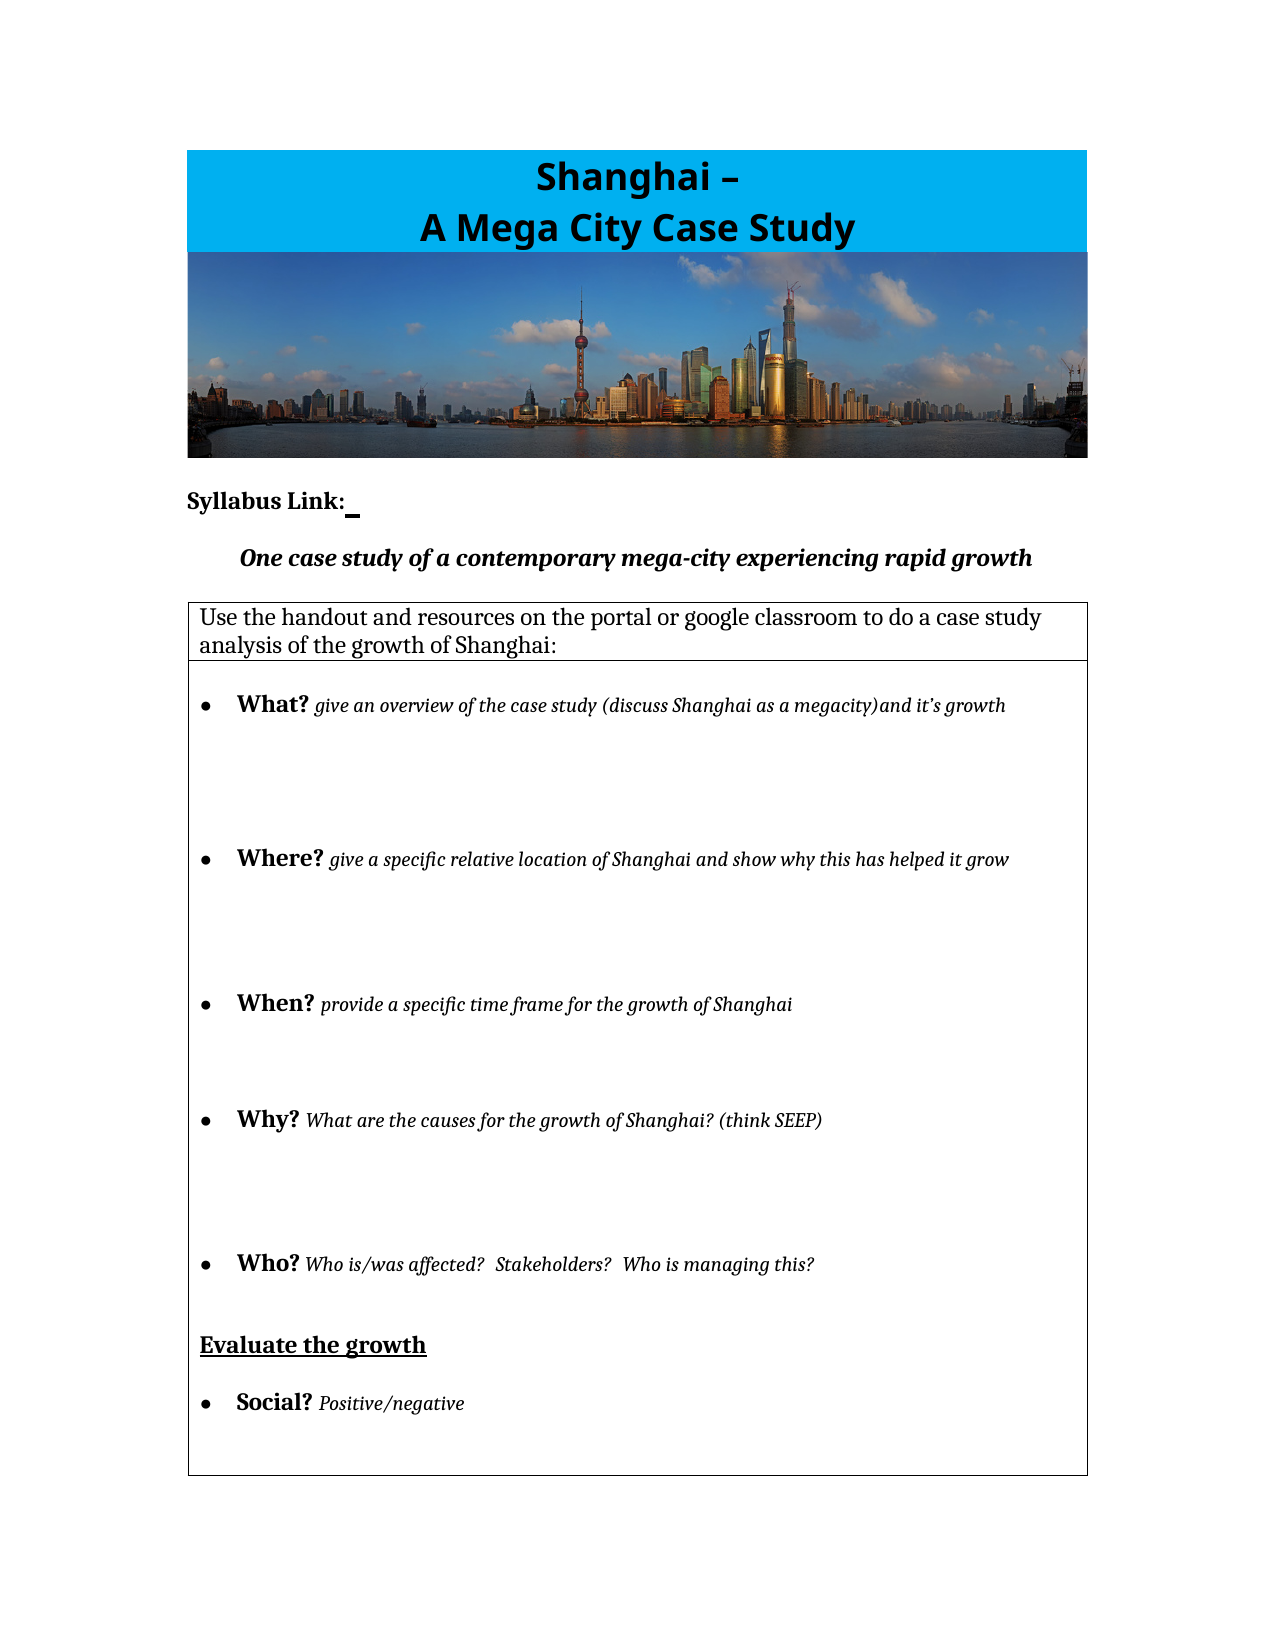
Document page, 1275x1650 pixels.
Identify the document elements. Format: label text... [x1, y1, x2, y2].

picture [187, 253, 1088, 458]
text A Mega City Case Study [187, 201, 1087, 252]
table_header Use the handout and resources on the portal or google classroom to do a case study analysis of the growth of Shanghai: [189, 603, 1087, 660]
text Shanghai – [187, 150, 1087, 201]
text One case study of a contemporary mega-city experiencing rapid growth [187, 544, 1087, 573]
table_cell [189, 661, 1087, 1475]
text Syllabus Link: [187, 487, 1087, 515]
